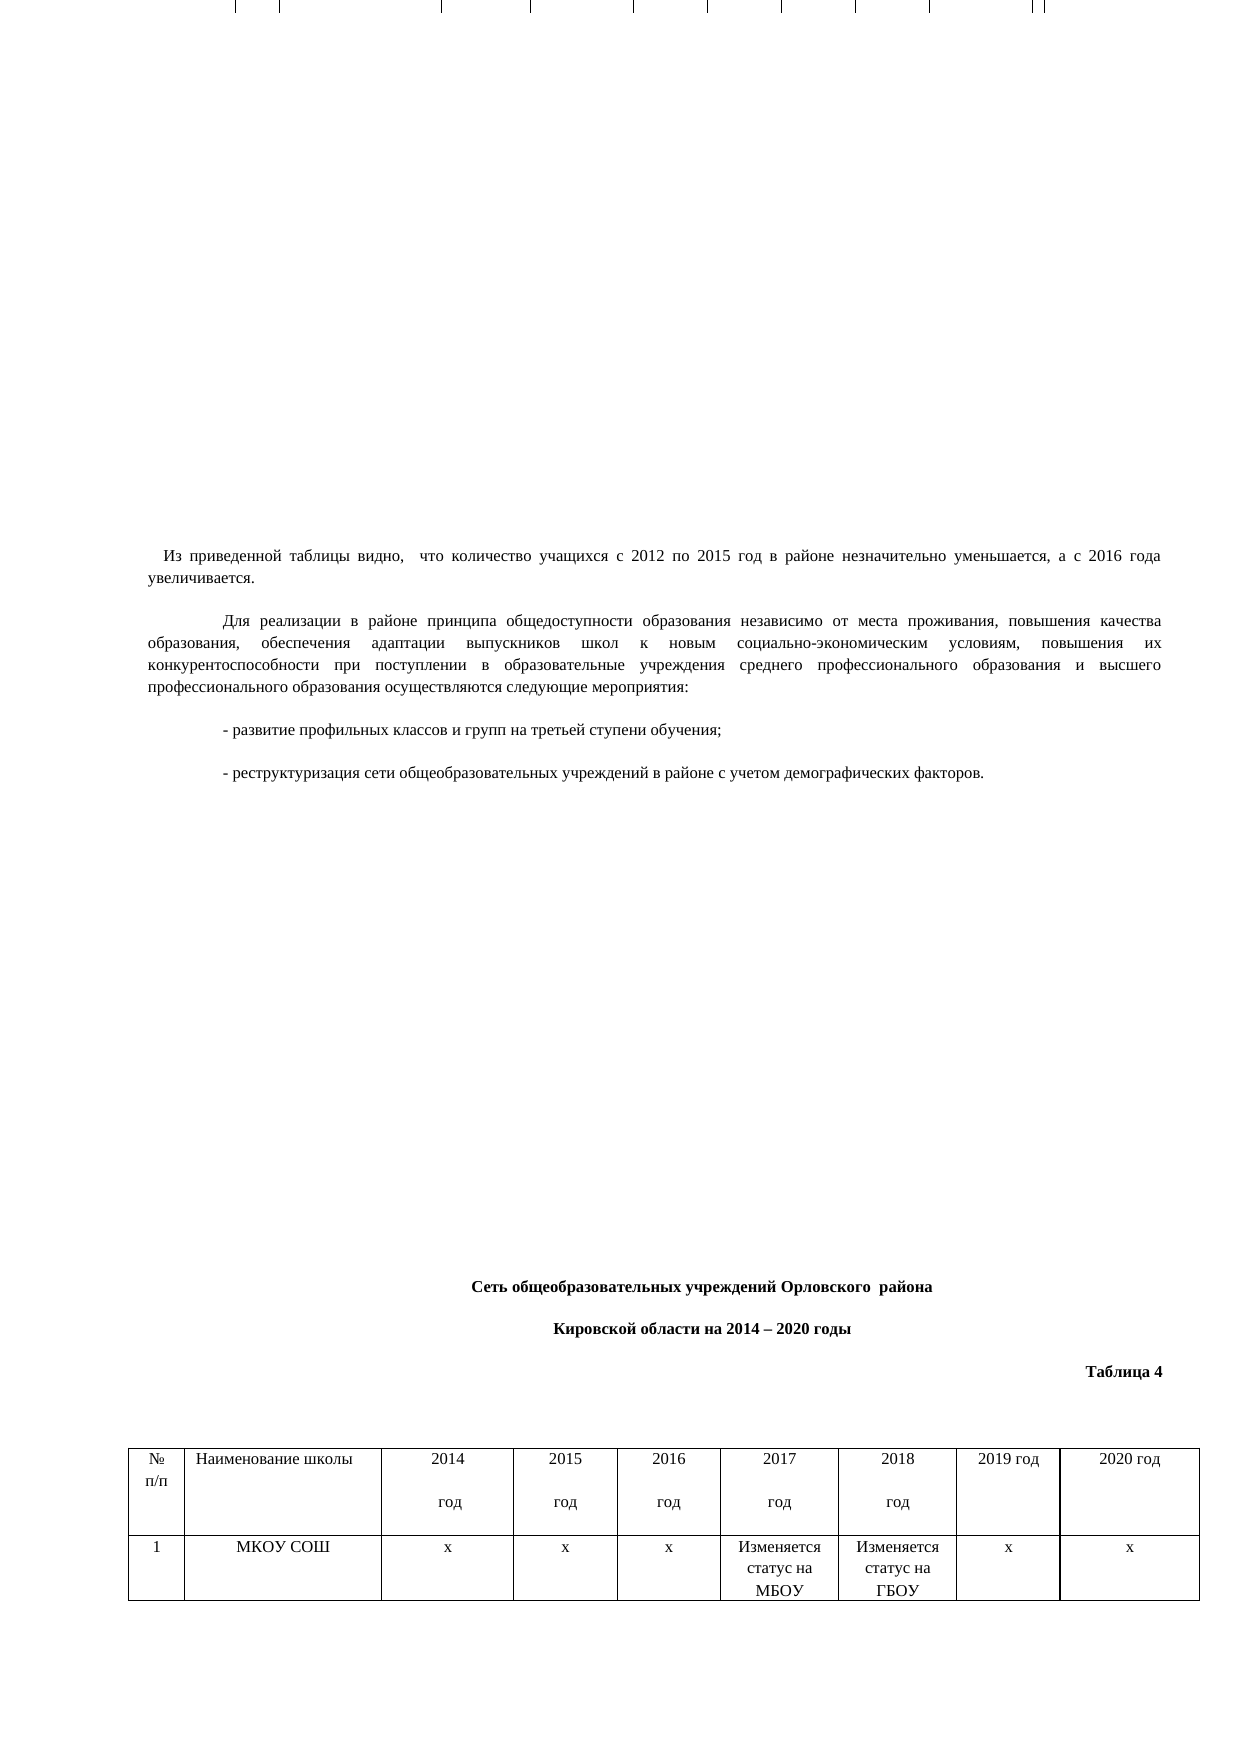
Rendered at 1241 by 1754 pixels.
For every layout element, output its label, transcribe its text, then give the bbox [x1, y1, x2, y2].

text Кировской области на 2014 – 2020 годы [148, 1319, 1162, 1338]
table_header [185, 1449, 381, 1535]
text - развитие профильных классов и групп на третьей ступени обучения; [148, 720, 1162, 739]
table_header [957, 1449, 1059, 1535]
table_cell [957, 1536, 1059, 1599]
text - реструктуризация сети общеобразовательных учреждений в районе с учетом демографических факторов. [148, 763, 1162, 782]
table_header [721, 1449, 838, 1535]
text Из приведенной таблицы видно, что количество учащихся с 2012 по 2015 год в районе незначительно уменьшается, а с 2016 года увеличивается. [148, 546, 1162, 587]
text Сеть общеобразовательных учреждений Орловского района [148, 1276, 1162, 1296]
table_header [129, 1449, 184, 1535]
text Таблица 4 [148, 1362, 1162, 1381]
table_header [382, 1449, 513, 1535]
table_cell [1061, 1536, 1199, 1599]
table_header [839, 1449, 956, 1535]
text Для реализации в районе принципа общедоступности образования независимо от места проживания, повышения качества образования, обеспечения адаптации выпускников школ к новым социально-экономическим условиям, повышения их конкурентоспособности при поступлении в образовательные учреждения среднего профессионального образования и высшего профессионального образования осуществляются следующие мероприятия: [148, 611, 1162, 696]
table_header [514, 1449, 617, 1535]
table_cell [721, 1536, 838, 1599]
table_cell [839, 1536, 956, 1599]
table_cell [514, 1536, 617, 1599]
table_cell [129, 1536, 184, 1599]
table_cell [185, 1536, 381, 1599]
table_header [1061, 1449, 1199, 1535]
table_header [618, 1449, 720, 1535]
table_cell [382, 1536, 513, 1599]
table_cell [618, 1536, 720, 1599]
